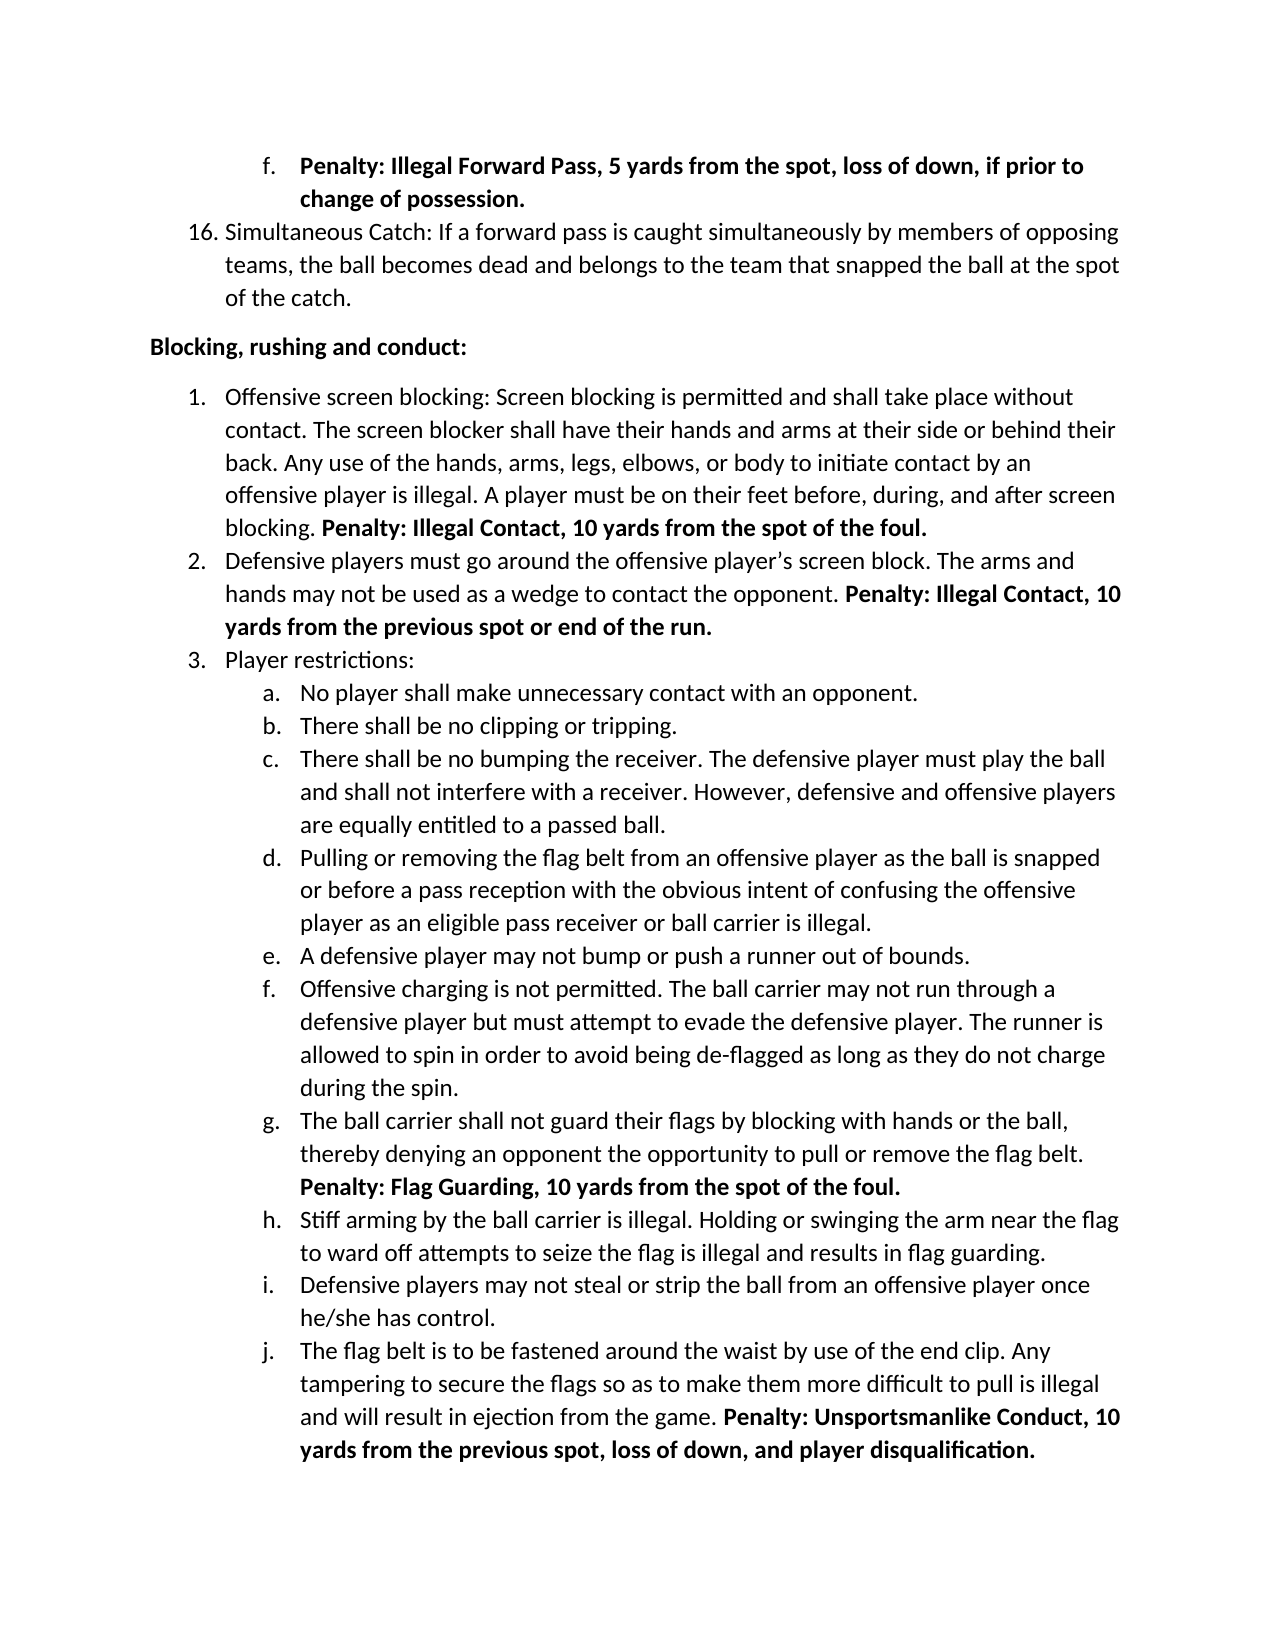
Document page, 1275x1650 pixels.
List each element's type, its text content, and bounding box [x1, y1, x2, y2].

list Stiff arming by the ball carrier is illegal. Holding or swinging the arm near the flag to ward off attempts to seize the flag is illegal and results in flag guarding. [262, 1204, 1125, 1267]
list Offensive charging is not permitted. The ball carrier may not run through a defensive player but must attempt to evade the defensive player. The runner is allowed to spin in order to avoid being de-flagged as long as they do not charge during the spin. [262, 973, 1125, 1103]
list Defensive players may not steal or strip the ball from an offensive player once he/she has control. [262, 1269, 1125, 1333]
list The flag belt is to be fastened around the waist by use of the end clip. Any tampering to secure the flags so as to make them more difficult to pull is illegal and will result in ejection from the game. Penalty: Unsportsmanlike Conduct, 10 yards from the previous spot, loss of down, and player disqualification. [262, 1335, 1125, 1465]
list There shall be no clipping or tripping. [262, 710, 1125, 741]
list Simultaneous Catch: If a forward pass is caught simultaneously by members of opposing teams, the ball becomes dead and belongs to the team that snapped the ball at the spot of the catch. [187, 216, 1125, 312]
list Penalty: Illegal Forward Pass, 5 yards from the spot, loss of down, if prior to change of possession. [262, 150, 1125, 213]
list Player restrictions: [187, 644, 1125, 675]
list Offensive screen blocking: Screen blocking is permitted and shall take place without contact. The screen blocker shall have their hands and arms at their side or behind their back. Any use of the hands, arms, legs, elbows, or body to initiate contact by an offensive player is illegal. A player must be on their feet before, during, and after screen blocking. Penalty: Illegal Contact, 10 yards from the spot of the foul. [187, 381, 1125, 543]
list There shall be no bumping the receiver. The defensive player must play the ball and shall not interfere with a receiver. However, defensive and offensive players are equally entitled to a passed ball. [262, 743, 1125, 839]
list A defensive player may not bump or push a runner out of bounds. [262, 940, 1125, 971]
list The ball carrier shall not guard their flags by blocking with hands or the ball, thereby denying an opponent the opportunity to pull or remove the flag belt. Penalty: Flag Guarding, 10 yards from the spot of the foul. [262, 1105, 1125, 1201]
list No player shall make unnecessary contact with an opponent. [262, 677, 1125, 708]
text Blocking, rushing and conduct: [150, 331, 1125, 362]
list Pulling or removing the flag belt from an offensive player as the ball is snapped or before a pass reception with the obvious intent of confusing the offensive player as an eligible pass receiver or ball carrier is illegal. [262, 842, 1125, 938]
list Defensive players must go around the offensive player’s screen block. The arms and hands may not be used as a wedge to contact the opponent. Penalty: Illegal Contact, 10 yards from the previous spot or end of the run. [187, 545, 1125, 642]
